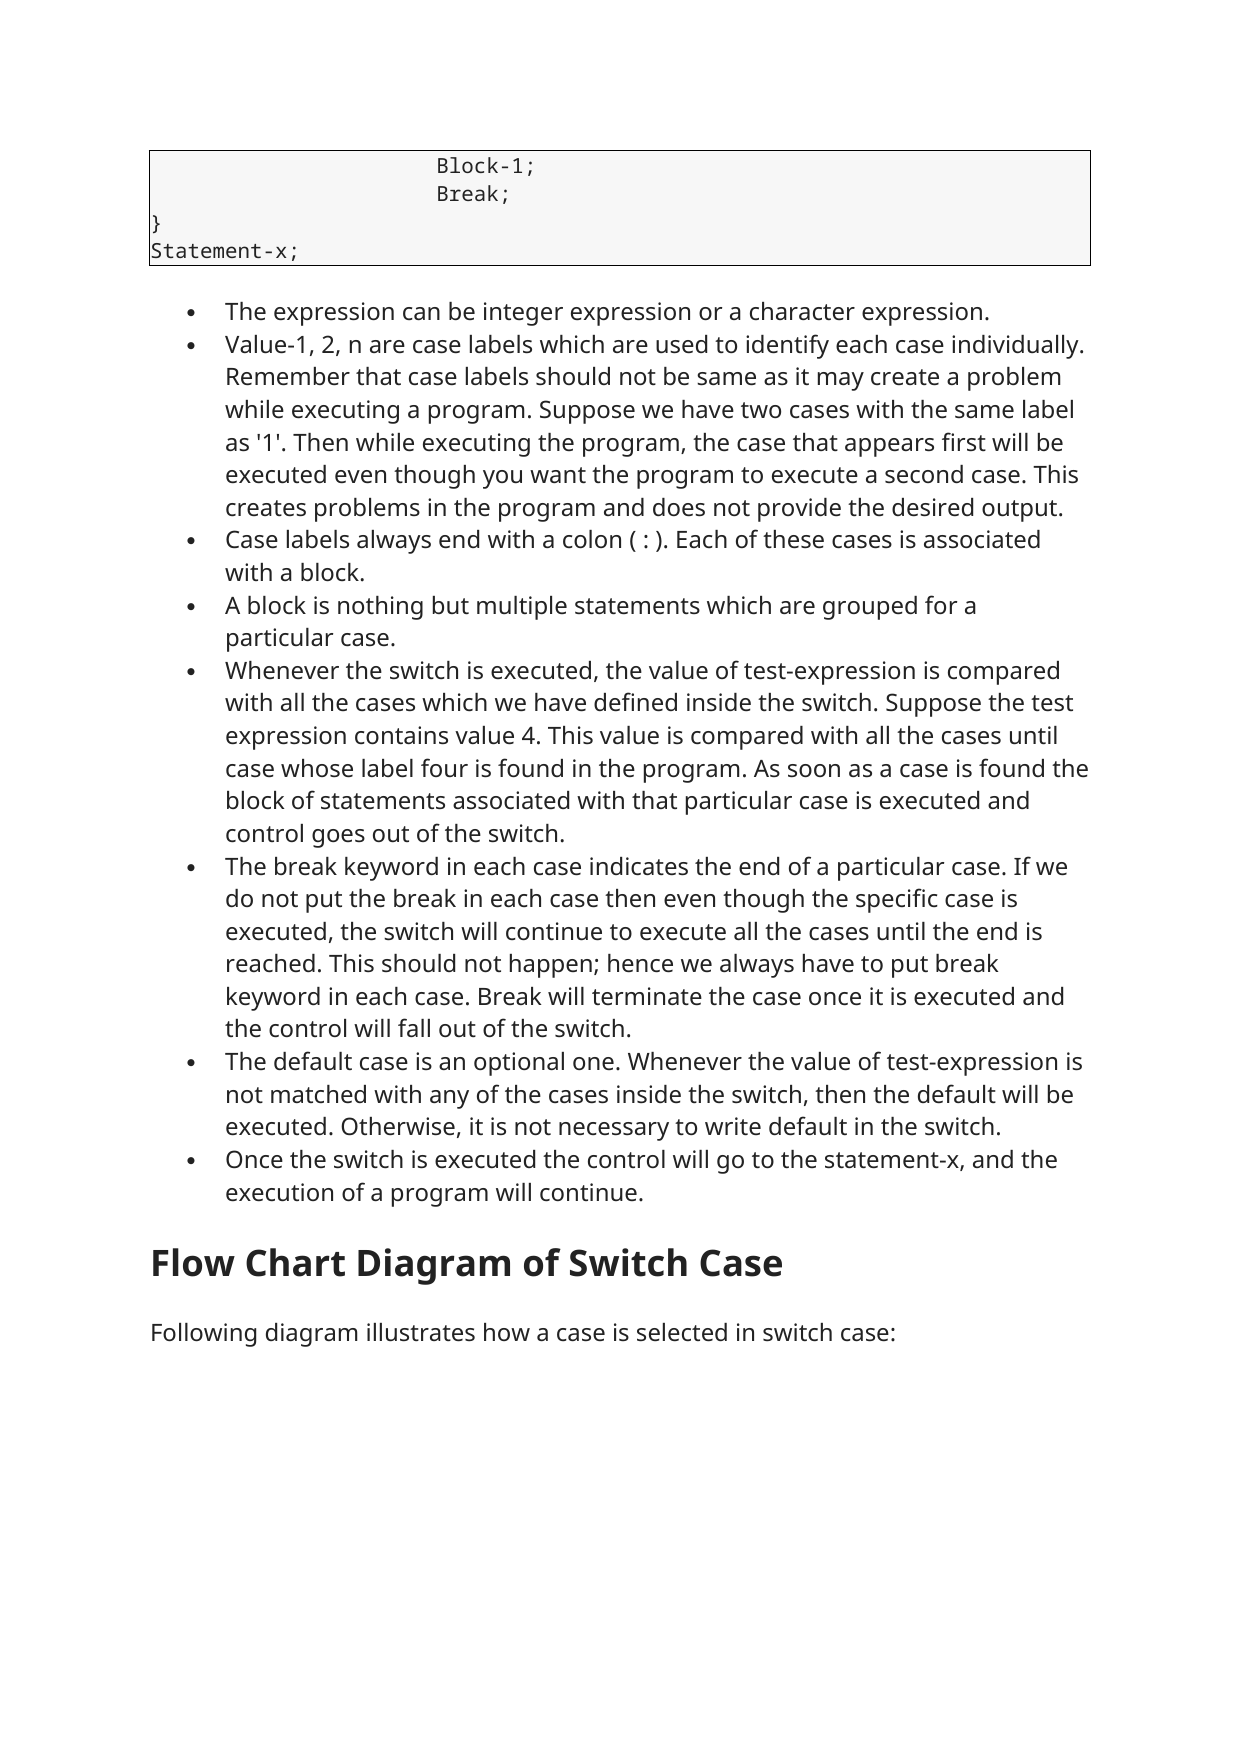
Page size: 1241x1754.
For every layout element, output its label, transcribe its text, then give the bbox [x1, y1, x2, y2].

text } [150, 208, 1090, 235]
list A block is nothing but multiple statements which are grouped for a particular case. [187, 588, 1090, 654]
list Case labels always end with a colon ( : ). Each of these cases is associated with a block. [187, 523, 1090, 588]
text Block-1; [150, 151, 1090, 179]
text Break; [150, 179, 1090, 208]
list The break keyword in each case indicates the end of a particular case. If we do not put the break in each case then even though the specific case is executed, the switch will continue to execute all the cases until the end is reached. This should not happen; hence we always have to put break keyword in each case. Break will terminate the case once it is executed and the control will fall out of the switch. [187, 849, 1090, 1045]
text Flow Chart Diagram of Switch Case [150, 1237, 1090, 1287]
list The default case is an optional one. Whenever the value of test-expression is not matched with any of the cases inside the switch, then the default will be executed. Otherwise, it is not necessary to write default in the switch. [187, 1045, 1090, 1143]
list Once the switch is executed the control will go to the statement-x, and the execution of a program will continue. [187, 1143, 1090, 1208]
list The expression can be integer expression or a character expression. [187, 295, 1090, 328]
text Following diagram illustrates how a case is selected in switch case: [150, 1316, 1090, 1348]
text Statement-x; [150, 235, 1090, 265]
list Whenever the switch is executed, the value of test-expression is compared with all the cases which we have defined inside the switch. Suppose the test expression contains value 4. This value is compared with all the cases until case whose label four is found in the program. As soon as a case is found the block of statements associated with that particular case is executed and control goes out of the switch. [187, 654, 1090, 849]
list Value-1, 2, n are case labels which are used to identify each case individually. Remember that case labels should not be same as it may create a problem while executing a program. Suppose we have two cases with the same label as '1'. Then while executing the program, the case that appears first will be executed even though you want the program to execute a second case. This creates problems in the program and does not provide the desired output. [187, 328, 1090, 523]
